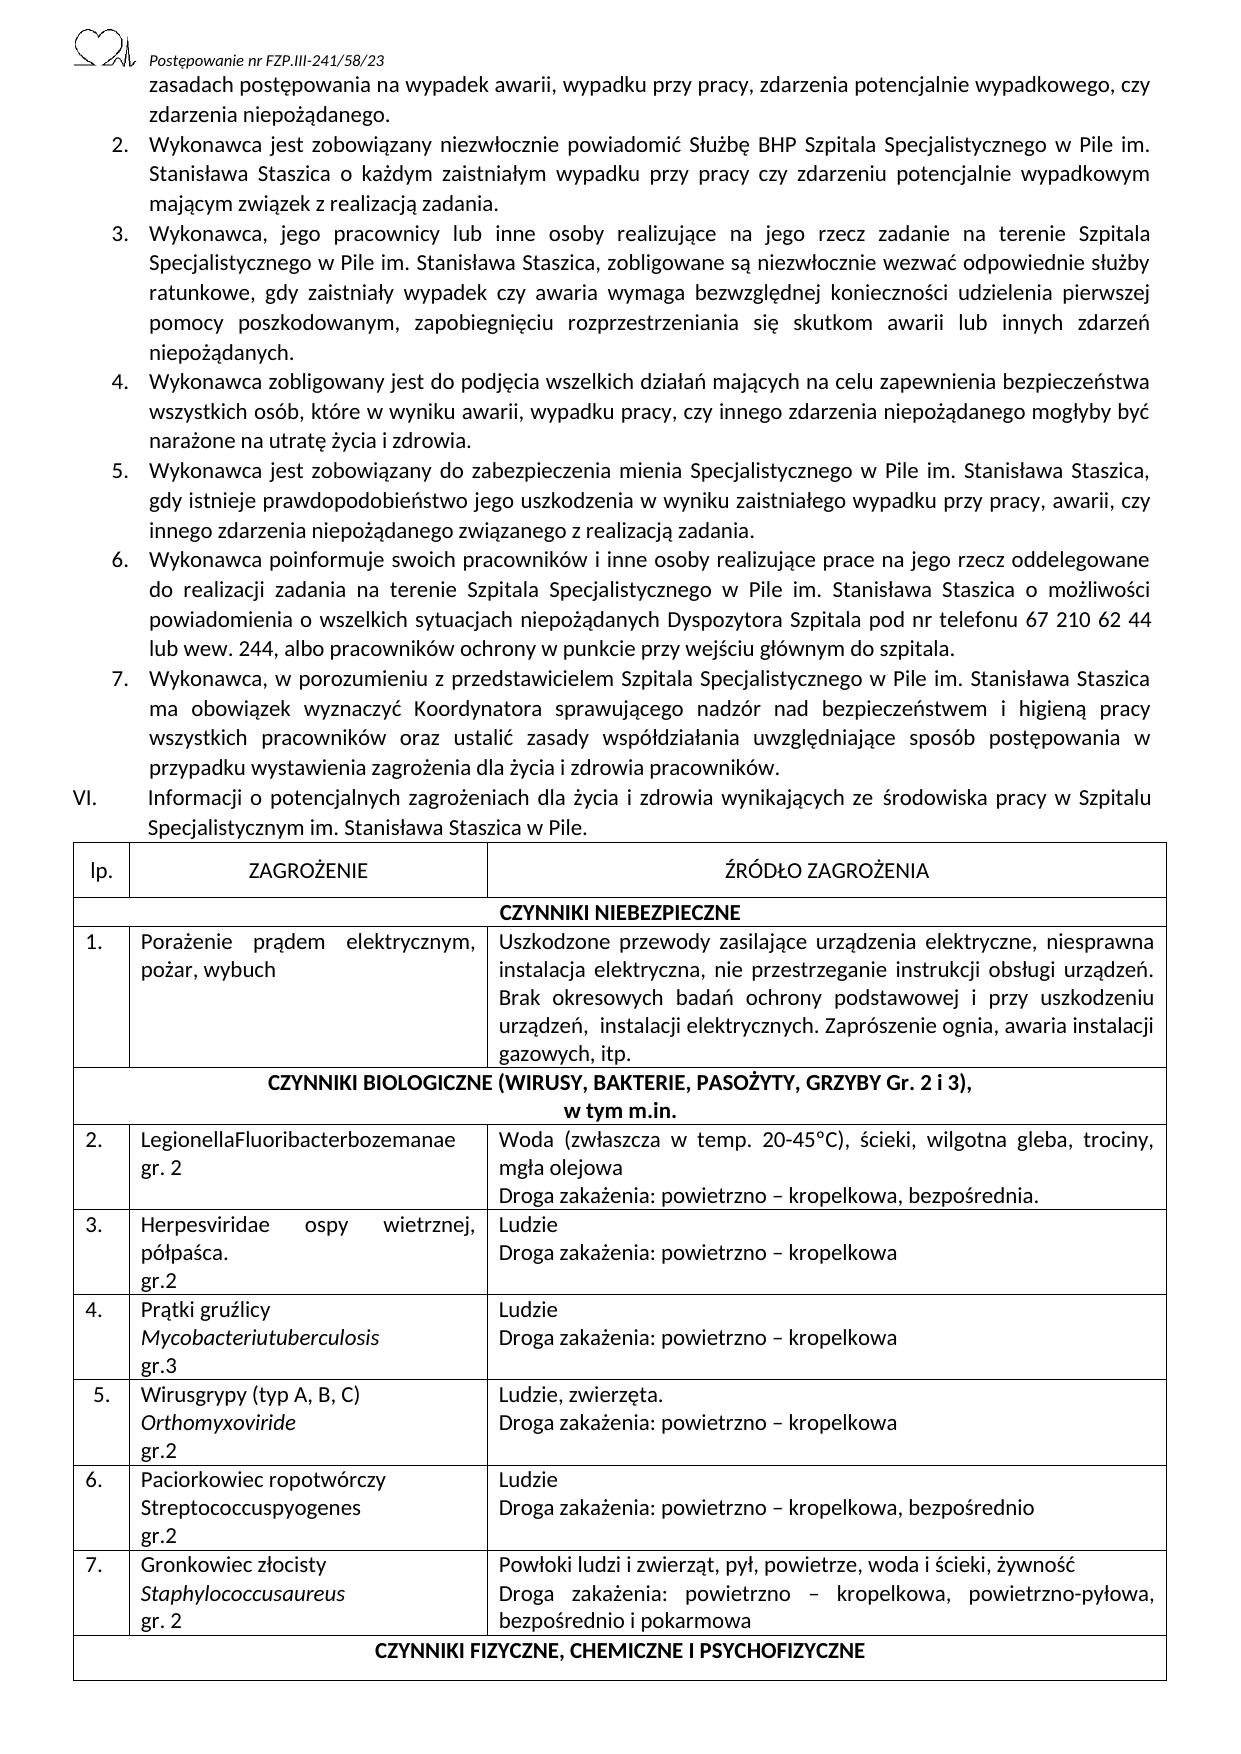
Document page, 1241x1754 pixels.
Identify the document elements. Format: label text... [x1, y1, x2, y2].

table_cell CZYNNIKI NIEBEZPIECZNE [74, 898, 1166, 926]
list Wykonawca zobligowany jest do podjęcia wszelkich działań mających na celu zapewnienia bezpieczeństwa wszystkich osób, które w wyniku awarii, wypadku pracy, czy innego zdarzenia niepożądanego mogłyby być narażone na utratę życia i zdrowia. [111, 367, 1152, 455]
list Wykonawca poinformuje swoich pracowników i inne osoby realizujące prace na jego rzecz oddelegowane do realizacji zadania na terenie Szpitala Specjalistycznego w Pile im. Stanisława Staszica o możliwości powiadomienia o wszelkich sytuacjach niepożądanych Dyspozytora Szpitala pod nr telefonu 67 210 62 44 lub wew. 244, albo pracowników ochrony w punkcie przy wejściu głównym do szpitala. [111, 545, 1152, 662]
table_cell 1. [74, 927, 129, 1067]
list Wykonawca jest zobowiązany niezwłocznie powiadomić Służbę BHP Szpitala Specjalistycznego w Pile im. Stanisława Staszica o każdym zaistniałym wypadku przy pracy czy zdarzeniu potencjalnie wypadkowym mającym związek z realizacją zadania. [111, 130, 1152, 217]
list Wykonawca, jego pracownicy lub inne osoby realizujące na jego rzecz zadanie na terenie Szpitala Specjalistycznego w Pile im. Stanisława Staszica, zobligowane są niezwłocznie wezwać odpowiednie służby ratunkowe, gdy zaistniały wypadek czy awaria wymaga bezwzględnej konieczności udzielenia pierwszej pomocy poszkodowanym, zapobiegnięciu rozprzestrzeniania się skutkom awarii lub innych zdarzeń niepożądanych. [111, 219, 1152, 366]
table_cell Ludzie, zwierzęta. Droga zakażenia: powietrzno – kropelkowa [488, 1380, 1166, 1464]
table_cell 2. [74, 1125, 129, 1209]
table_cell Uszkodzone przewody zasilające urządzenia elektryczne, niesprawna instalacja elektryczna, nie przestrzeganie instrukcji obsługi urządzeń. Brak okresowych badań ochrony podstawowej i przy uszkodzeniu urządzeń, instalacji elektrycznych. Zaprószenie ognia, awaria instalacji gazowych, itp. [488, 927, 1166, 1067]
table_cell LegionellaFluoribacterbozemanae gr. 2 [130, 1125, 487, 1209]
list Wykonawca jest zobowiązany do zabezpieczenia mienia Specjalistycznego w Pile im. Stanisława Staszica, gdy istnieje prawdopodobieństwo jego uszkodzenia w wyniku zaistniałego wypadku przy pracy, awarii, czy innego zdarzenia niepożądanego związanego z realizacją zadania. [111, 456, 1152, 544]
table_cell Powłoki ludzi i zwierząt, pył, powietrze, woda i ścieki, żywność Droga zakażenia: powietrzno – kropelkowa, powietrzno-pyłowa, bezpośrednio i pokarmowa [488, 1551, 1166, 1635]
table_cell 6. [74, 1466, 129, 1549]
table_cell Herpesviridae ospy wietrznej, półpaśca. gr.2 [130, 1210, 487, 1294]
table_cell Ludzie Droga zakażenia: powietrzno – kropelkowa, bezpośrednio [488, 1466, 1166, 1549]
table_header lp. [74, 843, 129, 897]
table_cell Paciorkowiec ropotwórczy Streptococcuspyogenes gr.2 [130, 1466, 487, 1549]
table_cell 7. [74, 1551, 129, 1635]
table_cell Ludzie Droga zakażenia: powietrzno – kropelkowa [488, 1295, 1166, 1379]
table_header ZAGROŻENIE [130, 843, 487, 897]
list Wykonawca, w porozumieniu z przedstawicielem Szpitala Specjalistycznego w Pile im. Stanisława Staszica ma obowiązek wyznaczyć Koordynatora sprawującego nadzór nad bezpieczeństwem i higieną pracy wszystkich pracowników oraz ustalić zasady współdziałania uwzględniające sposób postępowania w przypadku wystawienia zagrożenia dla życia i zdrowia pracowników. [111, 664, 1152, 781]
table_cell Woda (zwłaszcza w temp. 20-45ºC), ścieki, wilgotna gleba, trociny, mgła olejowa Droga zakażenia: powietrzno – kropelkowa, bezpośrednia. [488, 1125, 1166, 1209]
list Informacji o potencjalnych zagrożeniach dla życia i zdrowia wynikających ze środowiska pracy w Szpitalu Specjalistycznym im. Stanisława Staszica w Pile. [73, 783, 1152, 841]
table_cell Gronkowiec złocisty Staphylococcusaureus gr. 2 [130, 1551, 487, 1635]
table_header ŹRÓDŁO ZAGROŻENIA [488, 843, 1166, 897]
table_cell 4. [74, 1295, 129, 1379]
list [111, 70, 1152, 128]
table_cell Ludzie Droga zakażenia: powietrzno – kropelkowa [488, 1210, 1166, 1294]
table_cell Wirusgrypy (typ A, B, C) Orthomyxoviride gr.2 [130, 1380, 487, 1464]
table_cell CZYNNIKI FIZYCZNE, CHEMICZNE I PSYCHOFIZYCZNE [74, 1636, 1166, 1680]
picture [73, 29, 137, 67]
table_cell CZYNNIKI BIOLOGICZNE (WIRUSY, BAKTERIE, PASOŻYTY, GRZYBY Gr. 2 i 3), w tym m.in. [74, 1068, 1166, 1124]
table_cell 5. [74, 1380, 129, 1464]
table_cell Porażenie prądem elektrycznym, pożar, wybuch [130, 927, 487, 1067]
table_cell Prątki gruźlicy Mycobacteriutuberculosis gr.3 [130, 1295, 487, 1379]
table_cell 3. [74, 1210, 129, 1294]
